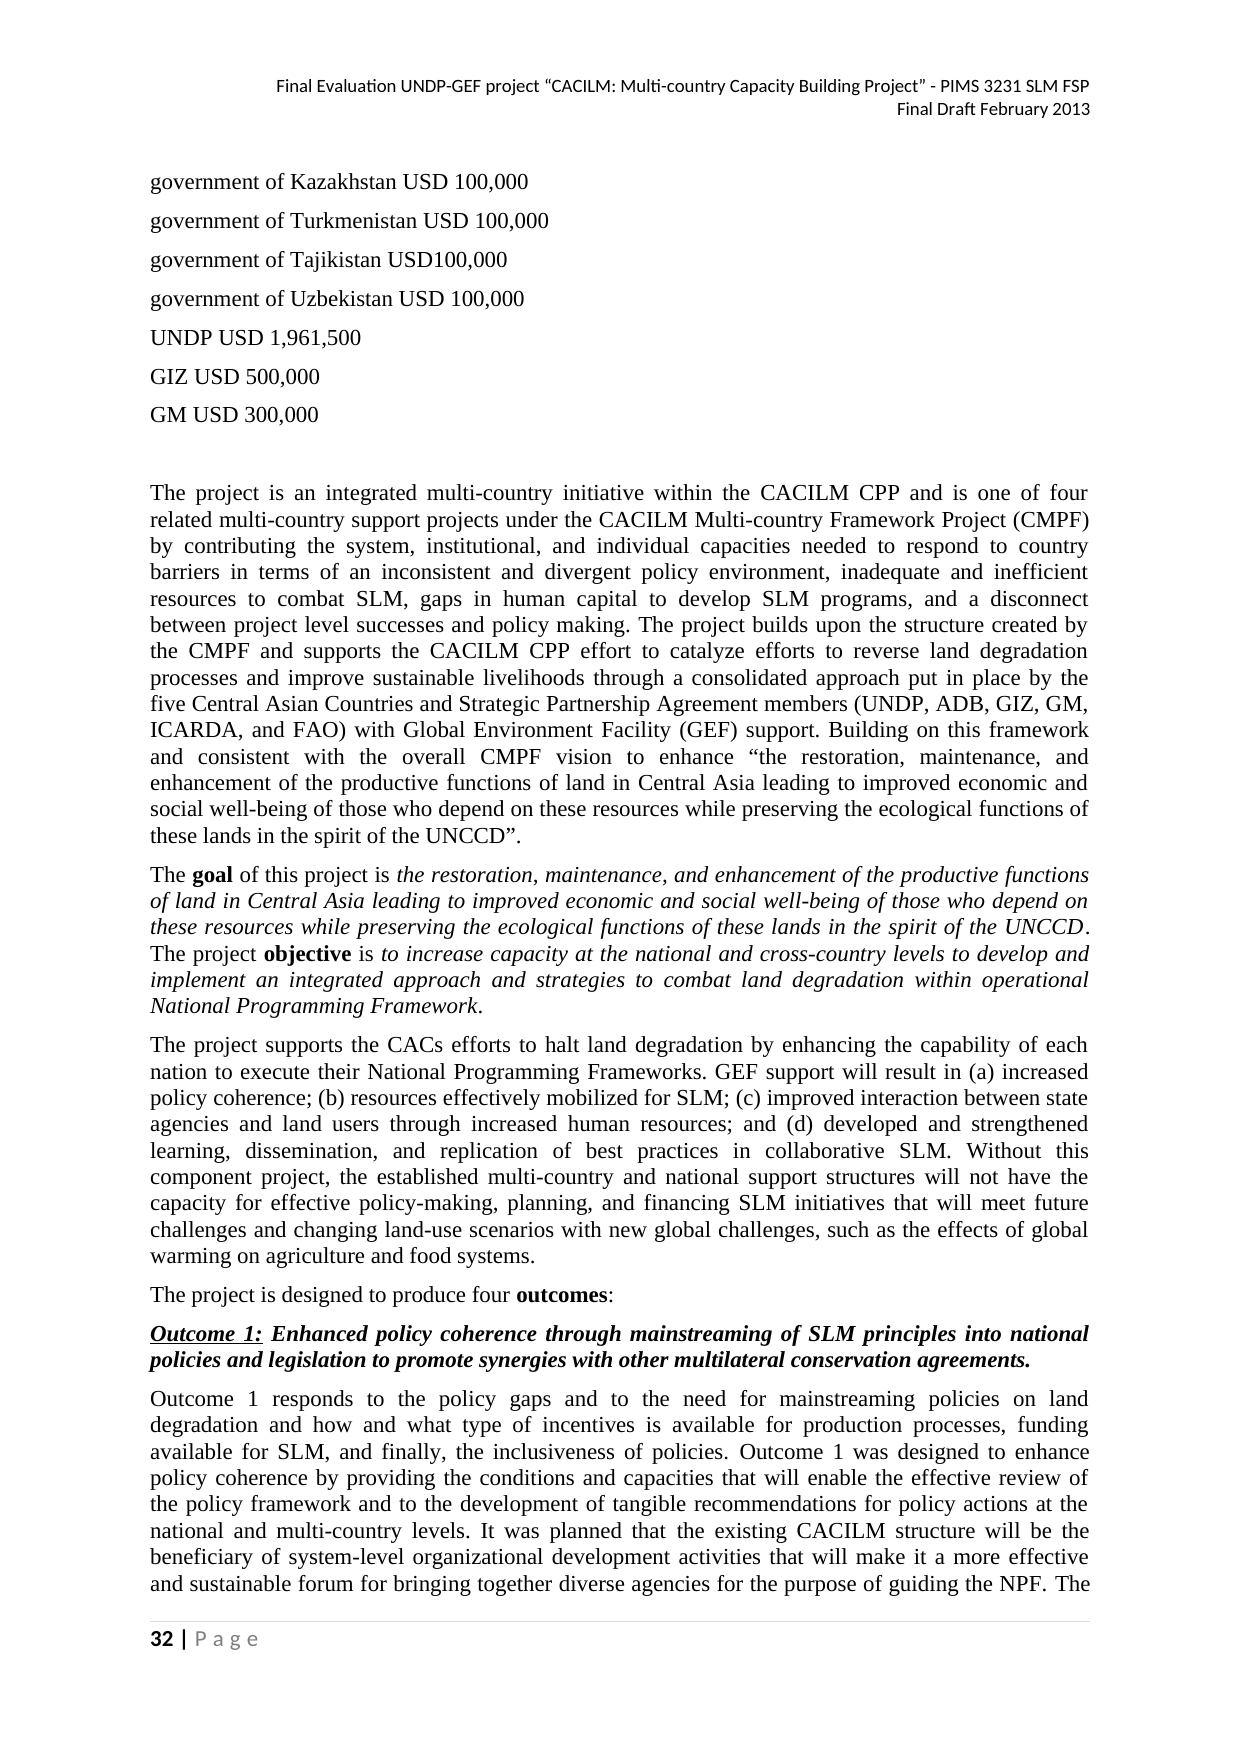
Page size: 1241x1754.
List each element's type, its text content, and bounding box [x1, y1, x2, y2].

text GM USD 300,000 [150, 402, 1090, 428]
text government of Tajikistan USD100,000 [150, 246, 1090, 272]
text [150, 1385, 1090, 1596]
text Outcome 1: Enhanced policy coherence through mainstreaming of SLM principles into national policies and legislation to promote synergies with other multilateral conservation agreements. [150, 1320, 1090, 1373]
text The goal of this project is the restoration, maintenance, and enhancement of the productive functions of land in Central Asia leading to improved economic and social well-being of those who depend on these resources while preserving the ecological functions of these lands in the spirit of the UNCCD. The project objective is to increase capacity at the national and cross-country levels to develop and implement an integrated approach and strategies to combat land degradation within operational National Programming Framework. [150, 861, 1090, 1019]
text UNDP USD 1,961,500 [150, 324, 1090, 350]
text GIZ USD 500,000 [150, 363, 1090, 389]
text government of Uzbekistan USD 100,000 [150, 285, 1090, 311]
text government of Kazakhstan USD 100,000 [150, 168, 1090, 195]
text government of Turkmenistan USD 100,000 [150, 207, 1090, 234]
text The project supports the CACs efforts to halt land degradation by enhancing the capability of each nation to execute their National Programming Frameworks. GEF support will result in (a) increased policy coherence; (b) resources effectively mobilized for SLM; (c) improved interaction between state agencies and land users through increased human resources; and (d) developed and strengthened learning, dissemination, and replication of best practices in collaborative SLM. Without this component project, the established multi-country and national support structures will not have the capacity for effective policy-making, planning, and financing SLM initiatives that will meet future challenges and changing land-use scenarios with new global challenges, such as the effects of global warming on agriculture and food systems. [150, 1031, 1090, 1268]
text The project is designed to produce four outcomes: [150, 1281, 1090, 1307]
text The project is an integrated multi-country initiative within the CACILM CPP and is one of four related multi-country support projects under the CACILM Multi-country Framework Project (CMPF) by contributing the system, institutional, and individual capacities needed to respond to country barriers in terms of an inconsistent and divergent policy environment, inadequate and inefficient resources to combat SLM, gaps in human capital to develop SLM programs, and a disconnect between project level successes and policy making. The project builds upon the structure created by the CMPF and supports the CACILM CPP effort to catalyze efforts to reverse land degradation processes and improve sustainable livelihoods through a consolidated approach put in place by the five Central Asian Countries and Strategic Partnership Agreement members (UNDP, ADB, GIZ, GM, ICARDA, and FAO) with Global Environment Facility (GEF) support. Building on this framework and consistent with the overall CMPF vision to enhance “the restoration, maintenance, and enhancement of the productive functions of land in Central Asia leading to improved economic and social well-being of those who depend on these resources while preserving the ecological functions of these lands in the spirit of the UNCCD”. [150, 479, 1090, 848]
